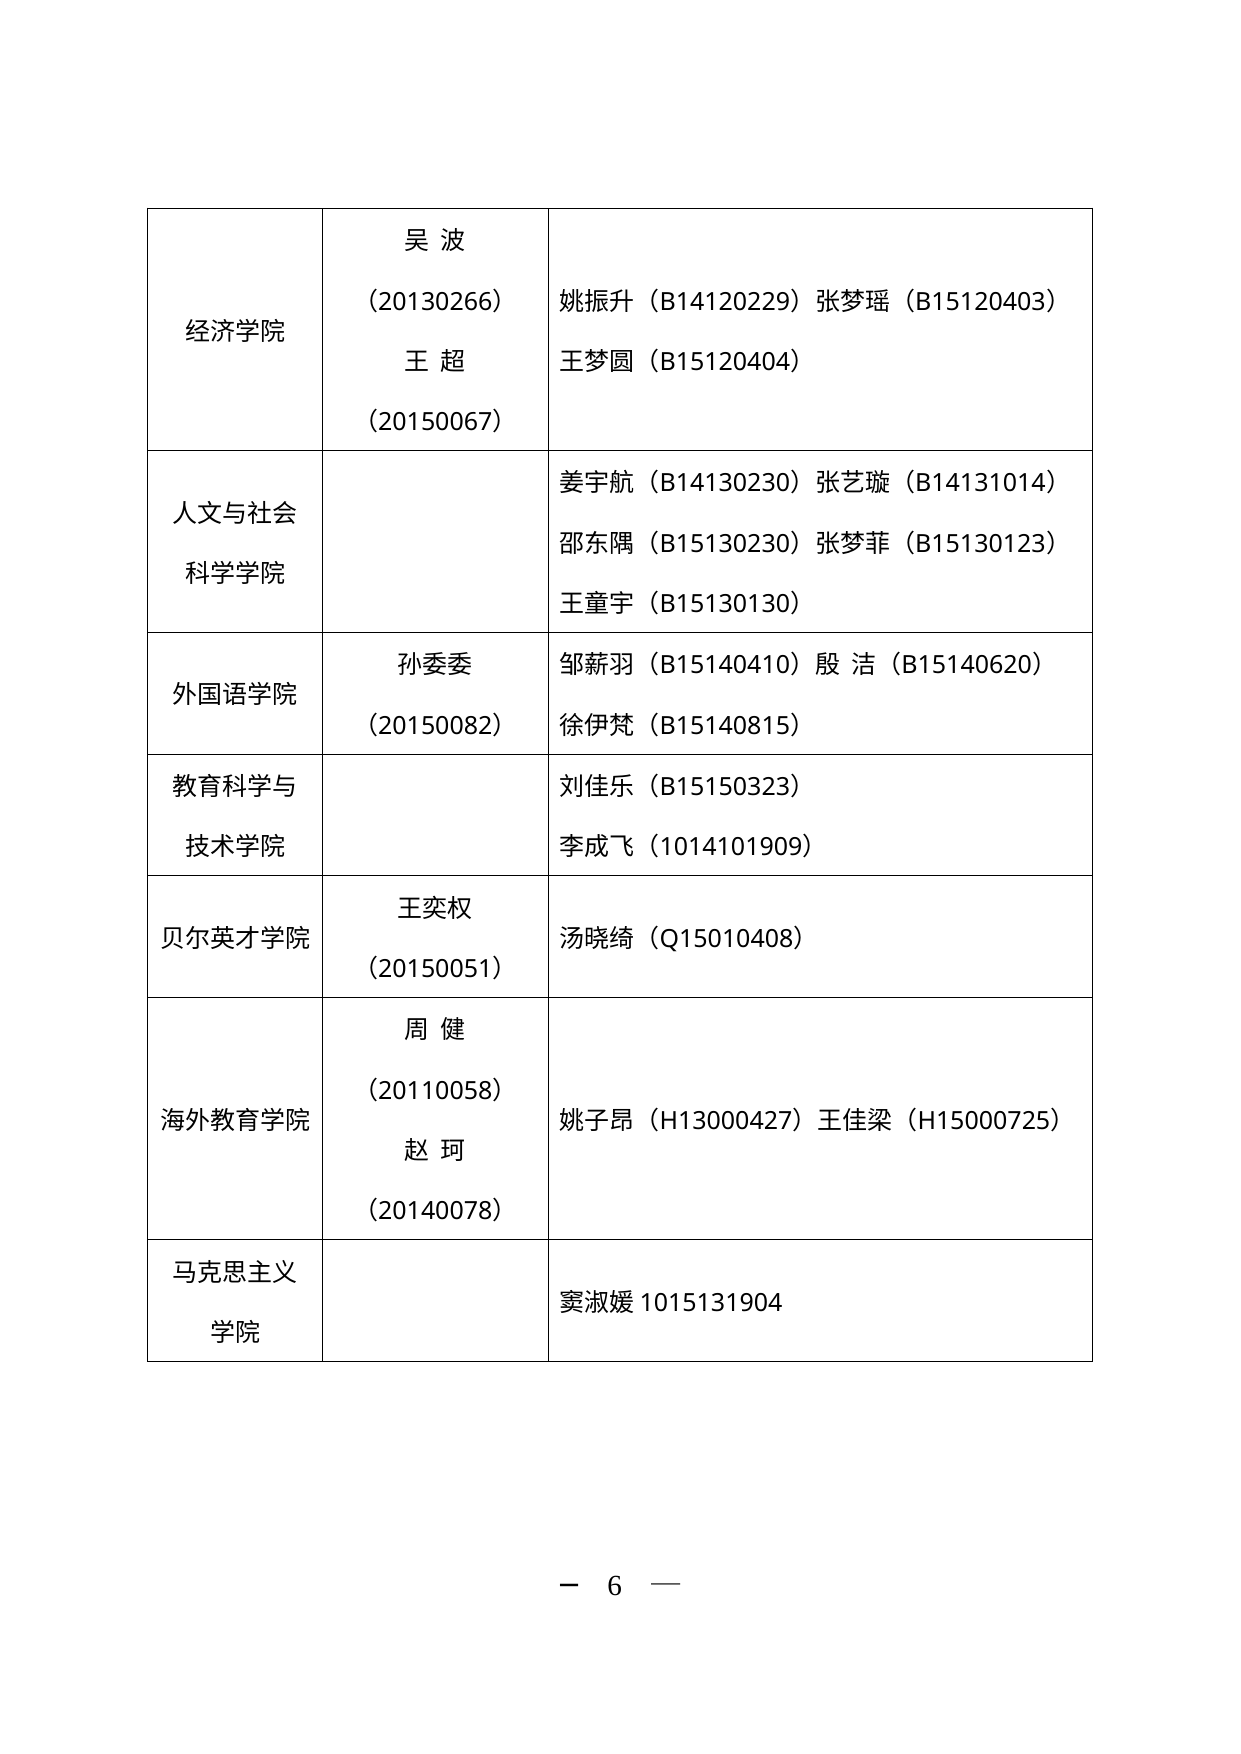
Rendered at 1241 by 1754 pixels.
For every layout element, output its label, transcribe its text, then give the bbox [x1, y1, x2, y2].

table_cell 海外教育学院 [148, 998, 322, 1239]
table_cell 窦淑媛1015131904 [549, 1240, 1092, 1361]
table_cell 刘佳乐（B15150323） 李成飞（1014101909） [549, 755, 1092, 875]
table_cell 教育科学与 技术学院 [148, 755, 322, 875]
table_cell 周 健（20110058） 赵 珂（20140078） [323, 998, 548, 1239]
table_cell [323, 451, 548, 632]
table_header 经济学院 [148, 209, 322, 450]
table_cell 外国语学院 [148, 633, 322, 753]
table_cell 姜宇航（B14130230）张艺璇（B14131014） 邵东隅（B15130230）张梦菲（B15130123） 王童宇（B15130130） [549, 451, 1092, 632]
table_header 吴 波（20130266） 王 超（20150067） [323, 209, 548, 450]
table_cell 人文与社会 科学学院 [148, 451, 322, 632]
table_cell 孙委委（20150082） [323, 633, 548, 753]
table_cell 马克思主义 学院 [148, 1240, 322, 1361]
table_cell 姚子昂（H13000427）王佳梁（H15000725） [549, 998, 1092, 1239]
table_cell 汤晓绮（Q15010408） [549, 876, 1092, 997]
table_cell [323, 1240, 548, 1361]
table_cell [323, 755, 548, 875]
table_cell 贝尔英才学院 [148, 876, 322, 997]
table_header 姚振升（B14120229）张梦瑶（B15120403） 王梦圆（B15120404） [549, 209, 1092, 450]
table_cell 王奕权（20150051） [323, 876, 548, 997]
table_cell 邹薪羽（B15140410）殷 洁（B15140620） 徐伊梵（B15140815） [549, 633, 1092, 753]
